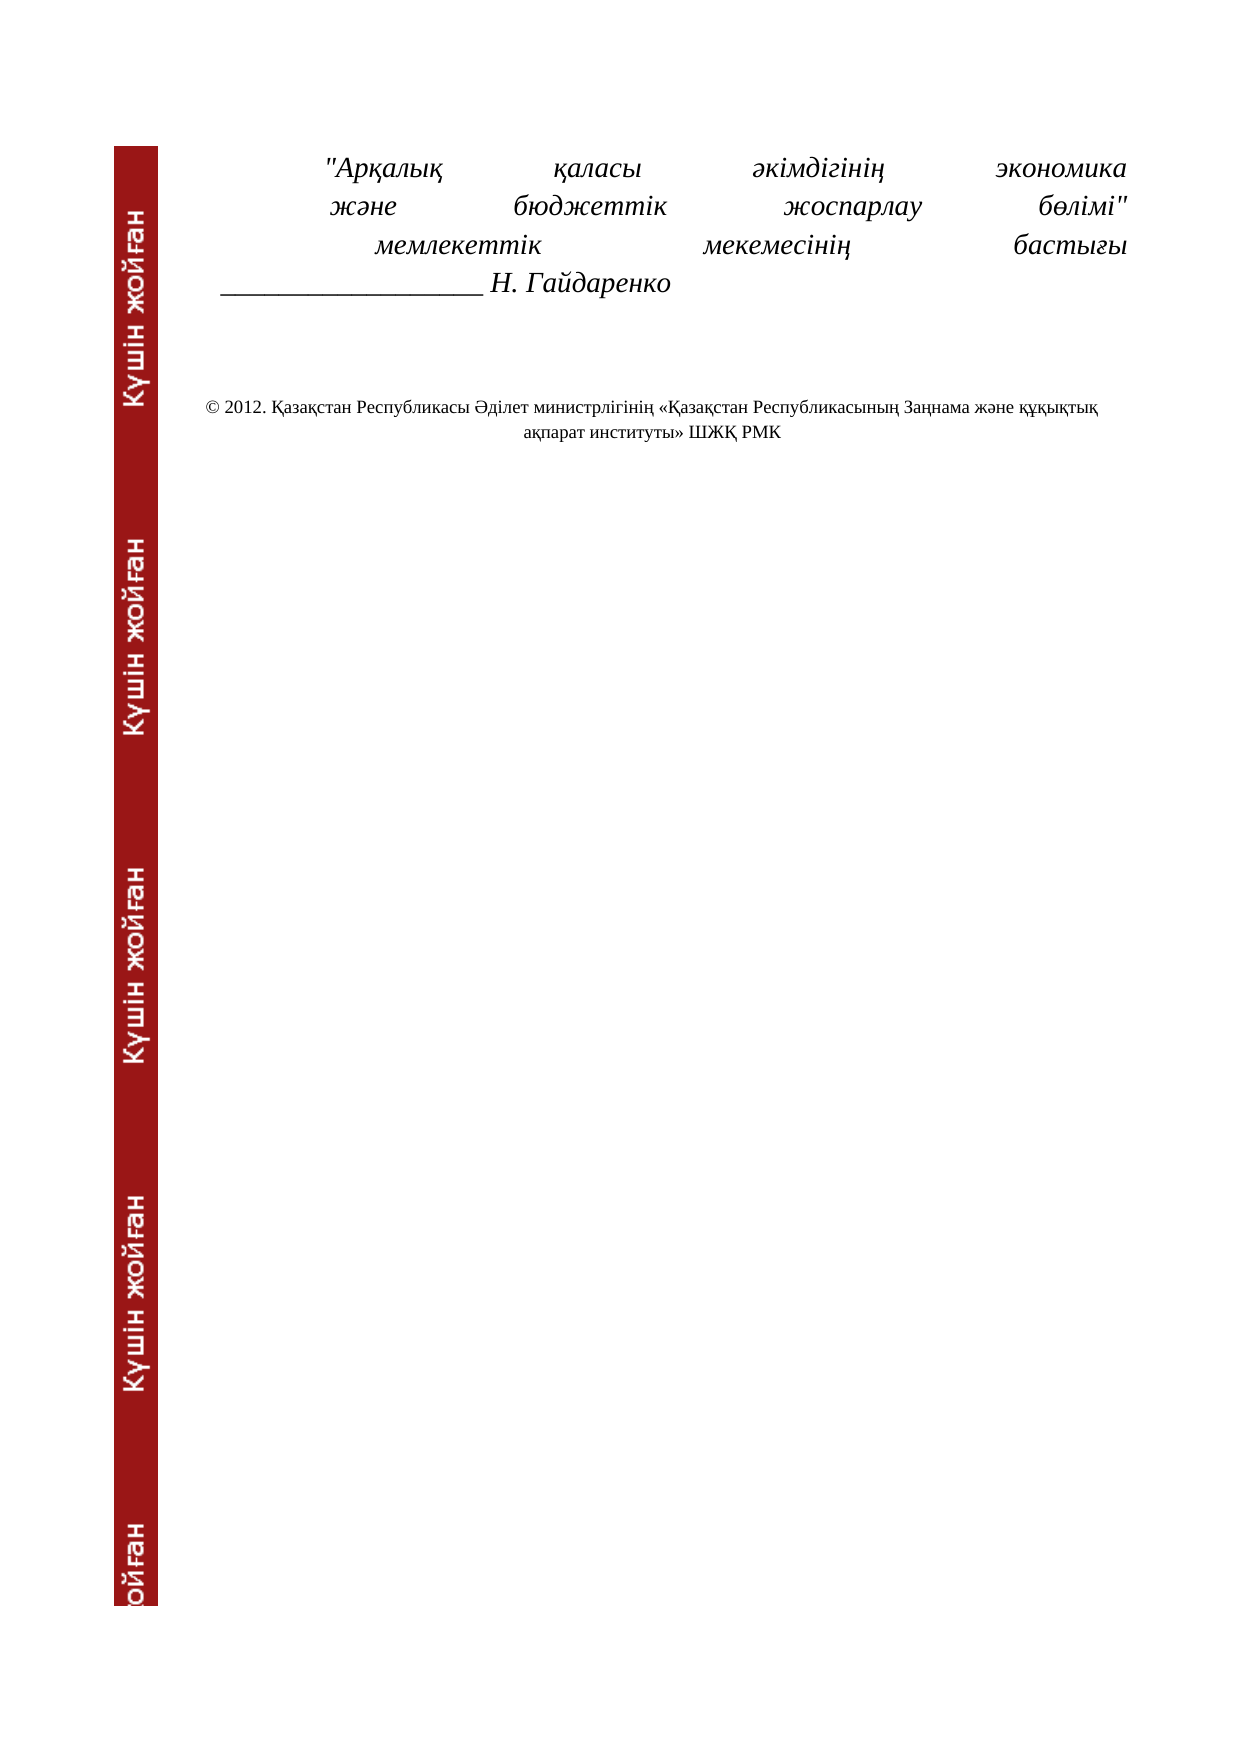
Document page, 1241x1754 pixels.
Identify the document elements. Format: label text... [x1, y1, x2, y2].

text "Арқалық қаласы әкімдігінің экономика және бюджеттік жоспарлау бөлімі" мемлекеттік мекемесінің бастығы __________________ Н. Гайдаренко [112, 150, 1128, 299]
text © 2012. Қазақстан Республикасы Әділет министрлігінің «Қазақстан Республикасының Заңнама және құқықтық ақпарат институты» ШЖҚ РМК [112, 396, 1128, 442]
picture [114, 299, 158, 396]
picture [114, 442, 158, 1606]
picture [114, 146, 158, 150]
